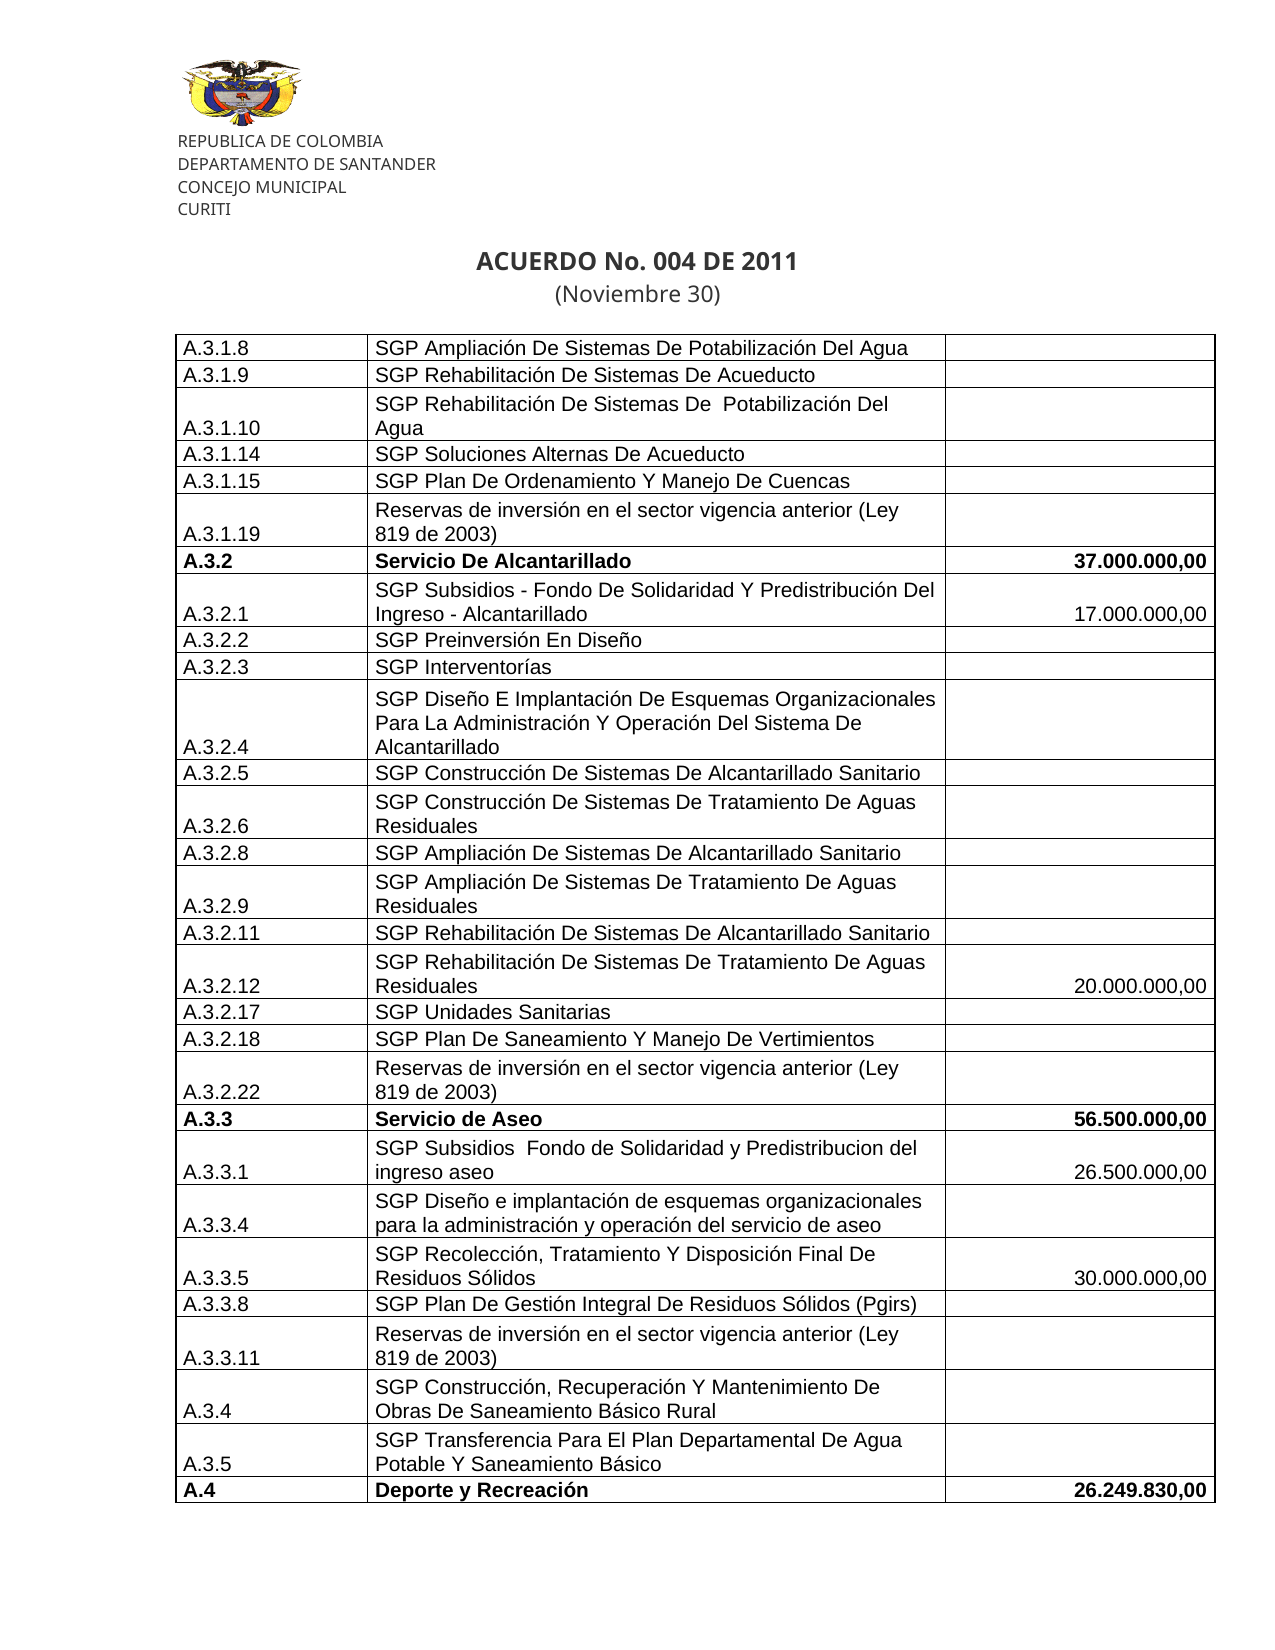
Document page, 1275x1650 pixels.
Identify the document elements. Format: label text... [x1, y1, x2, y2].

table_cell Reservas de inversión en el sector vigencia anterior (Ley 819 de 2003) [368, 1052, 945, 1104]
table_cell A.3.1.14 [177, 441, 367, 466]
table_cell [946, 919, 1214, 944]
table_cell A.3.3 [177, 1105, 367, 1130]
table_cell [946, 1317, 1214, 1369]
table_cell [946, 467, 1214, 493]
table_cell A.3.2.1 [177, 574, 367, 626]
table_cell [946, 441, 1214, 466]
table_cell SGP Subsidios - Fondo De Solidaridad Y Predistribución Del Ingreso - Alcantarillado [368, 574, 945, 626]
table_cell [946, 627, 1214, 652]
table_cell 20.000.000,00 [946, 945, 1214, 997]
table_cell [946, 494, 1214, 546]
table_cell A.3.1.10 [177, 388, 367, 440]
table_cell Servicio de Aseo [368, 1105, 945, 1130]
table_cell [946, 866, 1214, 918]
table_cell [946, 1025, 1214, 1051]
table_cell SGP Rehabilitación De Sistemas De Potabilización Del Agua [368, 388, 945, 440]
table_cell 17.000.000,00 [946, 574, 1214, 626]
table_cell A.3.2.4 [177, 680, 367, 758]
table_cell [946, 361, 1214, 387]
table_cell Deporte y Recreación [368, 1477, 945, 1502]
table_cell A.3.2 [177, 547, 367, 572]
table_cell SGP Plan De Saneamiento Y Manejo De Vertimientos [368, 1025, 945, 1051]
table_cell A.3.2.6 [177, 786, 367, 838]
table_cell A.3.1.8 [177, 335, 367, 360]
table_cell SGP Rehabilitación De Sistemas De Acueducto [368, 361, 945, 387]
table_cell A.3.1.9 [177, 361, 367, 387]
table_cell Reservas de inversión en el sector vigencia anterior (Ley 819 de 2003) [368, 1317, 945, 1369]
table_cell A.3.3.5 [177, 1238, 367, 1290]
table_cell 37.000.000,00 [946, 547, 1214, 572]
table_cell SGP Ampliación De Sistemas De Tratamiento De Aguas Residuales [368, 866, 945, 918]
table_cell A.3.4 [177, 1370, 367, 1422]
table_cell [946, 1424, 1214, 1476]
table_cell A.3.2.8 [177, 839, 367, 865]
table_cell SGP Subsidios Fondo de Solidaridad y Predistribucion del ingreso aseo [368, 1131, 945, 1183]
table_cell SGP Rehabilitación De Sistemas De Tratamiento De Aguas Residuales [368, 945, 945, 997]
table_cell [946, 335, 1214, 360]
table_cell [946, 839, 1214, 865]
table_cell A.3.3.1 [177, 1131, 367, 1183]
table_cell SGP Rehabilitación De Sistemas De Alcantarillado Sanitario [368, 919, 945, 944]
table_cell SGP Ampliación De Sistemas De Alcantarillado Sanitario [368, 839, 945, 865]
table_cell A.3.2.9 [177, 866, 367, 918]
table_cell [946, 1185, 1214, 1237]
table_cell [946, 786, 1214, 838]
table_cell 26.249.830,00 [946, 1477, 1214, 1502]
table_cell A.3.2.2 [177, 627, 367, 652]
table_cell A.3.3.8 [177, 1291, 367, 1316]
table_cell SGP Plan De Ordenamiento Y Manejo De Cuencas [368, 467, 945, 493]
table_cell Servicio De Alcantarillado [368, 547, 945, 572]
table_cell A.3.5 [177, 1424, 367, 1476]
table_cell SGP Construcción, Recuperación Y Mantenimiento De Obras De Saneamiento Básico Rural [368, 1370, 945, 1422]
table_cell Reservas de inversión en el sector vigencia anterior (Ley 819 de 2003) [368, 494, 945, 546]
table_cell SGP Interventorías [368, 653, 945, 679]
table_cell A.3.2.22 [177, 1052, 367, 1104]
table_cell 56.500.000,00 [946, 1105, 1214, 1130]
table_cell 30.000.000,00 [946, 1238, 1214, 1290]
table_cell SGP Soluciones Alternas De Acueducto [368, 441, 945, 466]
table_cell SGP Unidades Sanitarias [368, 999, 945, 1024]
table_cell SGP Transferencia Para El Plan Departamental De Agua Potable Y Saneamiento Básico [368, 1424, 945, 1476]
table_cell A.3.1.19 [177, 494, 367, 546]
table_cell SGP Diseño E Implantación De Esquemas Organizacionales Para La Administración Y Operación Del Sistema De Alcantarillado [368, 680, 945, 758]
table_cell A.3.2.17 [177, 999, 367, 1024]
table_cell A.3.2.11 [177, 919, 367, 944]
table_cell A.3.3.4 [177, 1185, 367, 1237]
table_cell SGP Construcción De Sistemas De Tratamiento De Aguas Residuales [368, 786, 945, 838]
table_cell SGP Plan De Gestión Integral De Residuos Sólidos (Pgirs) [368, 1291, 945, 1316]
table_cell SGP Recolección, Tratamiento Y Disposición Final De Residuos Sólidos [368, 1238, 945, 1290]
table_cell 26.500.000,00 [946, 1131, 1214, 1183]
table_cell A.3.2.5 [177, 760, 367, 785]
table_cell [946, 999, 1214, 1024]
table_cell A.4 [177, 1477, 367, 1502]
table_cell A.3.2.12 [177, 945, 367, 997]
table_cell A.3.2.3 [177, 653, 367, 679]
table_cell [946, 1052, 1214, 1104]
table_cell A.3.2.18 [177, 1025, 367, 1051]
table_cell SGP Diseño e implantación de esquemas organizacionales para la administración y operación del servicio de aseo [368, 1185, 945, 1237]
table_cell [946, 1291, 1214, 1316]
table_cell A.3.1.15 [177, 467, 367, 493]
table_cell [946, 680, 1214, 758]
table_cell [946, 760, 1214, 785]
table_cell [946, 653, 1214, 679]
table_cell SGP Ampliación De Sistemas De Potabilización Del Agua [368, 335, 945, 360]
table_cell [946, 1370, 1214, 1422]
table_cell [946, 388, 1214, 440]
table_cell SGP Construcción De Sistemas De Alcantarillado Sanitario [368, 760, 945, 785]
table_cell A.3.3.11 [177, 1317, 367, 1369]
table_cell SGP Preinversión En Diseño [368, 627, 945, 652]
picture [181, 59, 307, 129]
